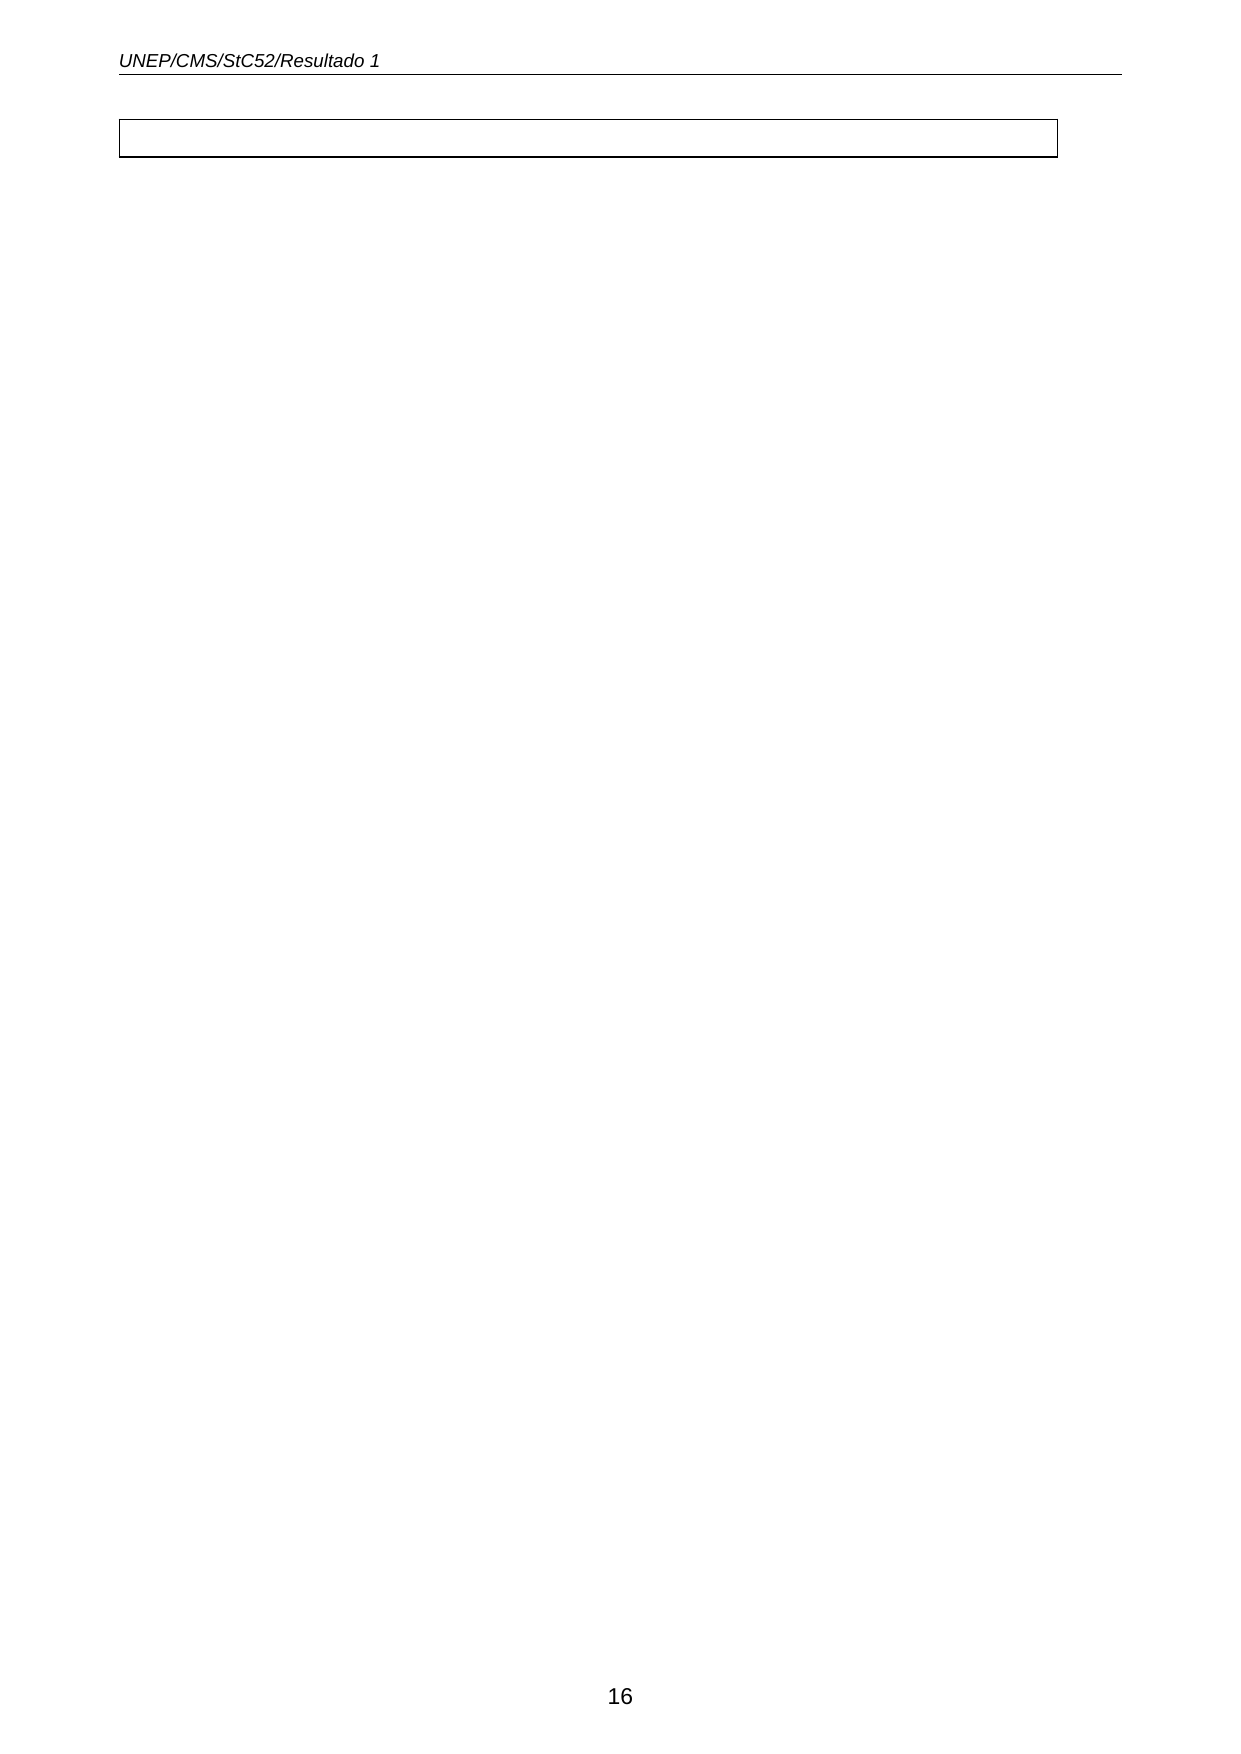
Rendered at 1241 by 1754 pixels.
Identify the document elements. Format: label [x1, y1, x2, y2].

table_cell [120, 120, 1057, 156]
